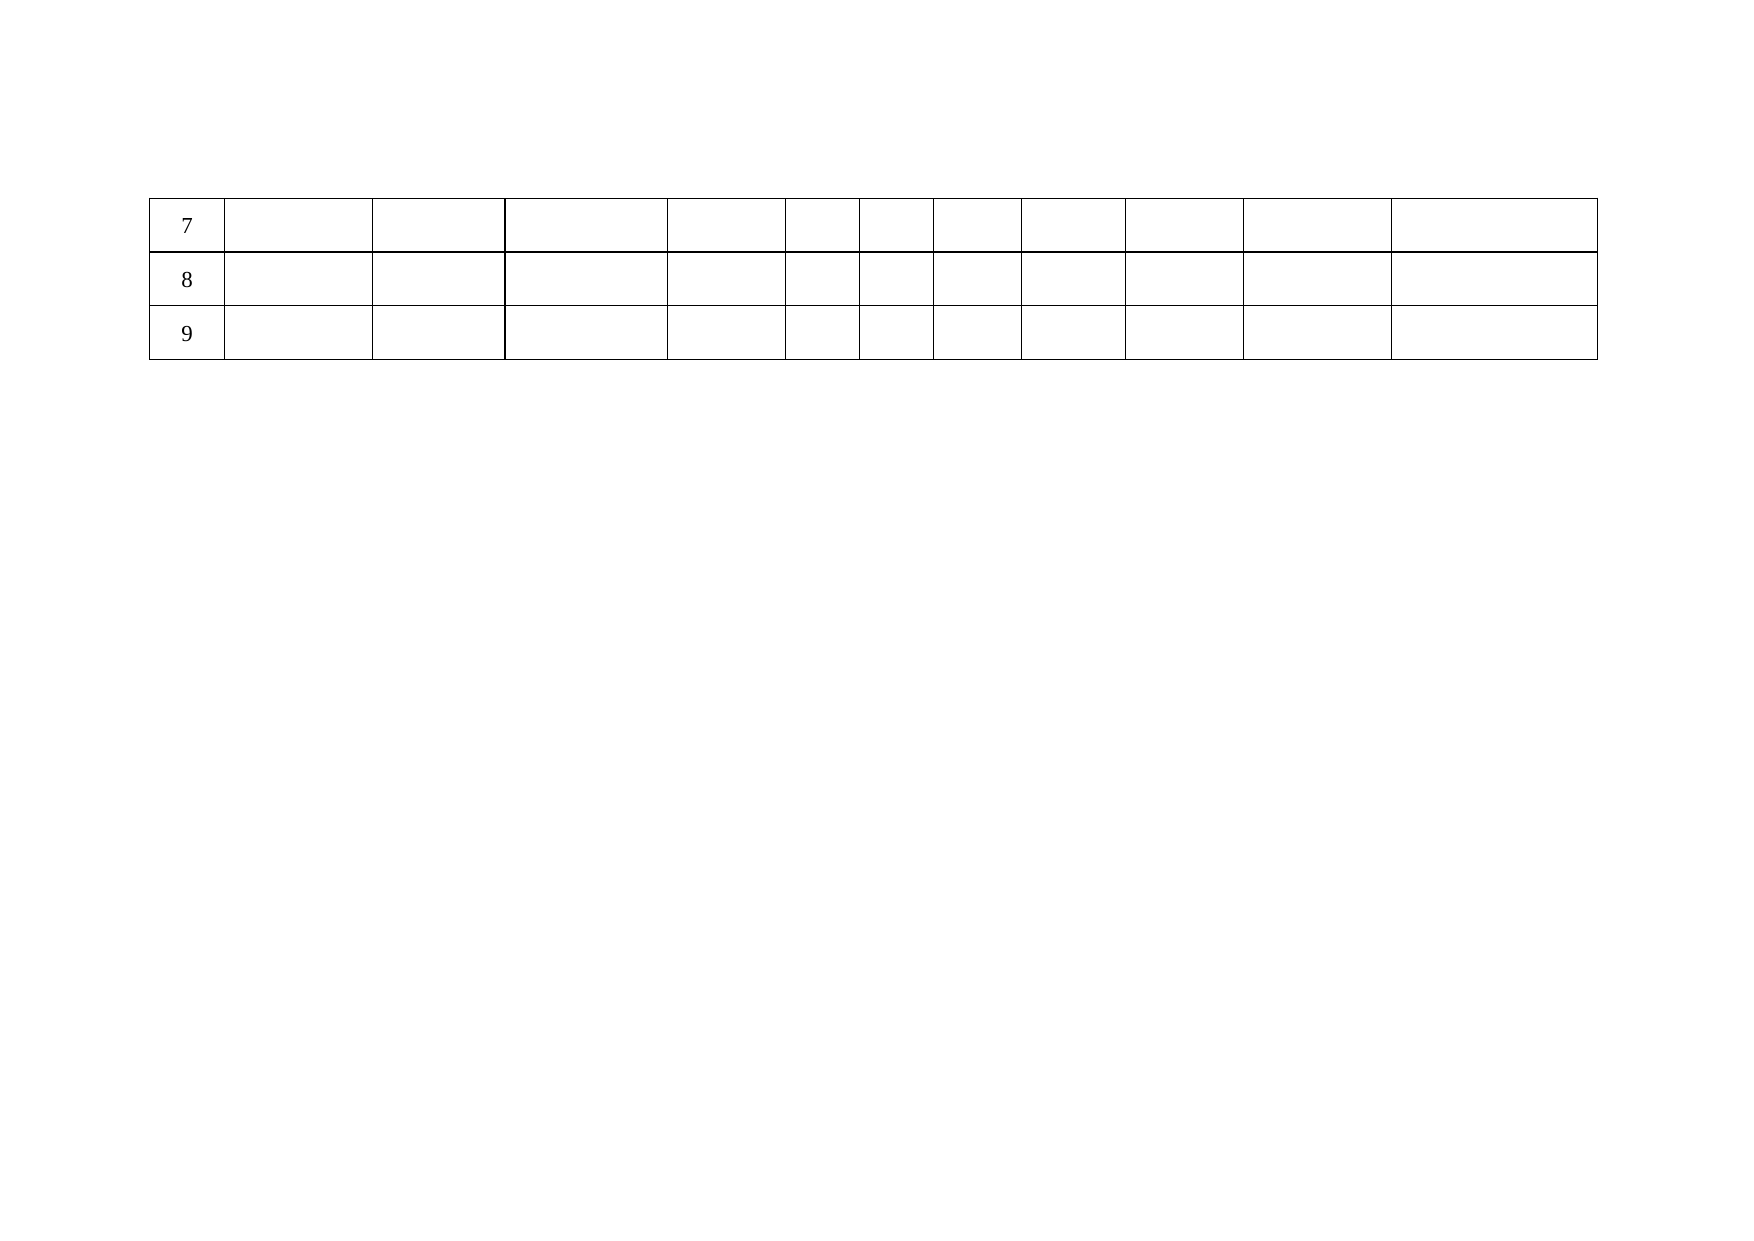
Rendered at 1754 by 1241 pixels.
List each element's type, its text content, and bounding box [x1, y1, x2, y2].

table_cell [1022, 199, 1125, 251]
table_cell [225, 199, 372, 251]
table_cell [1244, 199, 1391, 251]
table_cell [934, 306, 1021, 359]
table_cell [934, 199, 1021, 251]
table_cell [225, 306, 372, 359]
table_cell [860, 199, 933, 251]
table_cell [668, 199, 785, 251]
table_cell [1392, 199, 1597, 251]
table_cell [373, 199, 504, 251]
table_cell [860, 253, 933, 305]
table_cell [1126, 199, 1243, 251]
table_cell [506, 306, 667, 359]
table_cell [1244, 306, 1391, 359]
table_cell [786, 253, 859, 305]
table_cell 7 [150, 199, 224, 251]
table_cell [1022, 253, 1125, 305]
table_cell [506, 253, 667, 305]
table_cell [860, 306, 933, 359]
table_cell [668, 306, 785, 359]
table_cell [1126, 253, 1243, 305]
table_cell [506, 199, 667, 251]
table_cell [373, 253, 504, 305]
table_cell [373, 306, 504, 359]
table_cell [934, 253, 1021, 305]
table_cell [786, 306, 859, 359]
table_cell 9 [150, 306, 224, 359]
table_cell [1244, 253, 1391, 305]
table_cell [1392, 306, 1597, 359]
table_cell [668, 253, 785, 305]
table_cell [1126, 306, 1243, 359]
table_cell [1022, 306, 1125, 359]
table_cell [786, 199, 859, 251]
table_cell 8 [150, 253, 224, 305]
table_cell [1392, 253, 1597, 305]
table_cell [225, 253, 372, 305]
